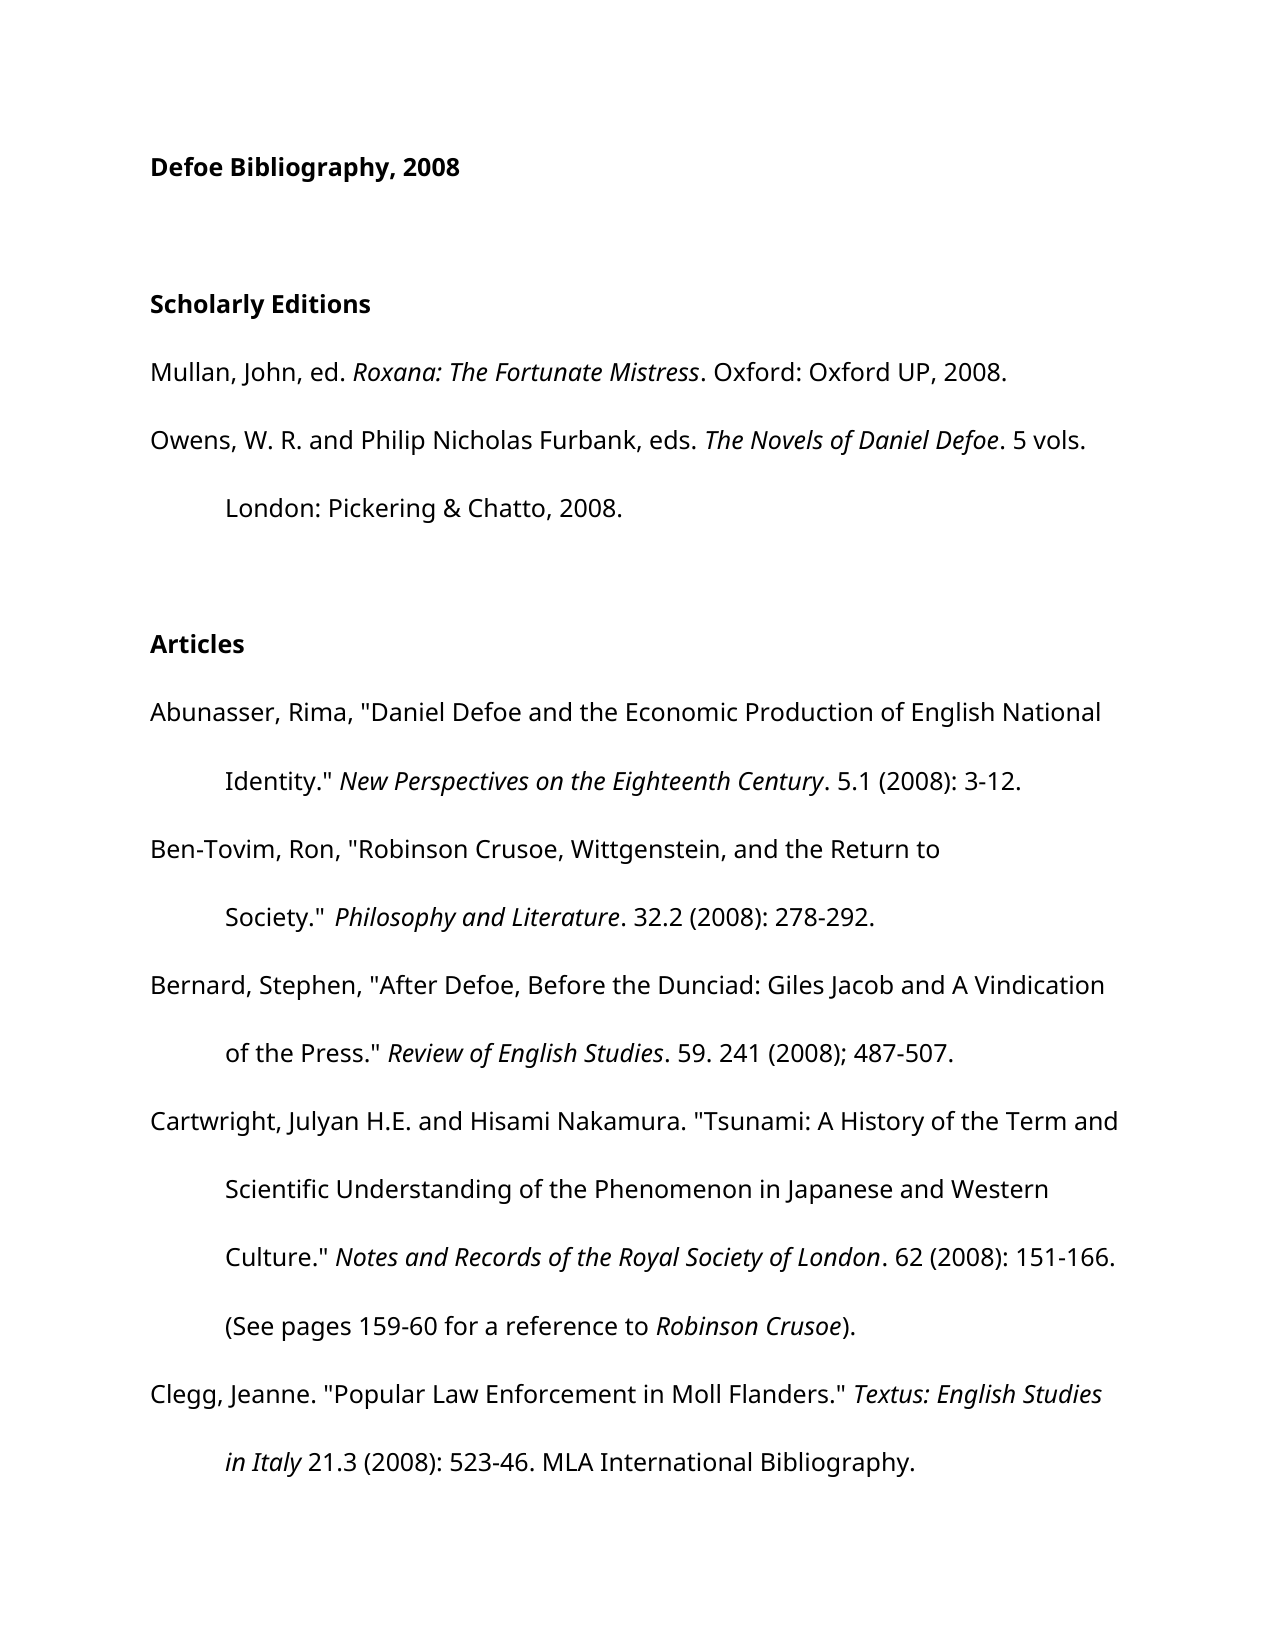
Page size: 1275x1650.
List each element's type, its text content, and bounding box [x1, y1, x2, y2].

text Ben-Tovim, Ron, "Robinson Crusoe, Wittgenstein, and the Return to Society." Philosophy and Literature. 32.2 (2008): 278-292. [150, 831, 1125, 933]
text Defoe Bibliography, 2008 [150, 150, 1125, 184]
text Cartwright, Julyan H.E. and Hisami Nakamura. "Tsunami: A History of the Term and Scientific Understanding of the Phenomenon in Japanese and Western Culture." Notes and Records of the Royal Society of London. 62 (2008): 151-166. (See pages 159-60 for a reference to Robinson Crusoe). [150, 1104, 1125, 1342]
text Bernard, Stephen, "After Defoe, Before the Dunciad: Giles Jacob and A Vindication of the Press." Review of English Studies. 59. 241 (2008); 487-507. [150, 967, 1125, 1070]
text Mullan, John, ed. Roxana: The Fortunate Mistress. Oxford: Oxford UP, 2008. [150, 354, 1125, 388]
text Abunasser, Rima, "Daniel Defoe and the Economic Production of English National Identity." New Perspectives on the Eighteenth Century. 5.1 (2008): 3-12. [150, 695, 1125, 797]
text Scholarly Editions [150, 286, 1125, 320]
text Owens, W. R. and Philip Nicholas Furbank, eds. The Novels of Daniel Defoe. 5 vols. London: Pickering & Chatto, 2008. [150, 422, 1125, 525]
text Articles [150, 627, 1125, 661]
text Clegg, Jeanne. "Popular Law Enforcement in Moll Flanders." Textus: English Studies in Italy 21.3 (2008): 523-46. MLA International Bibliography. [150, 1376, 1125, 1478]
